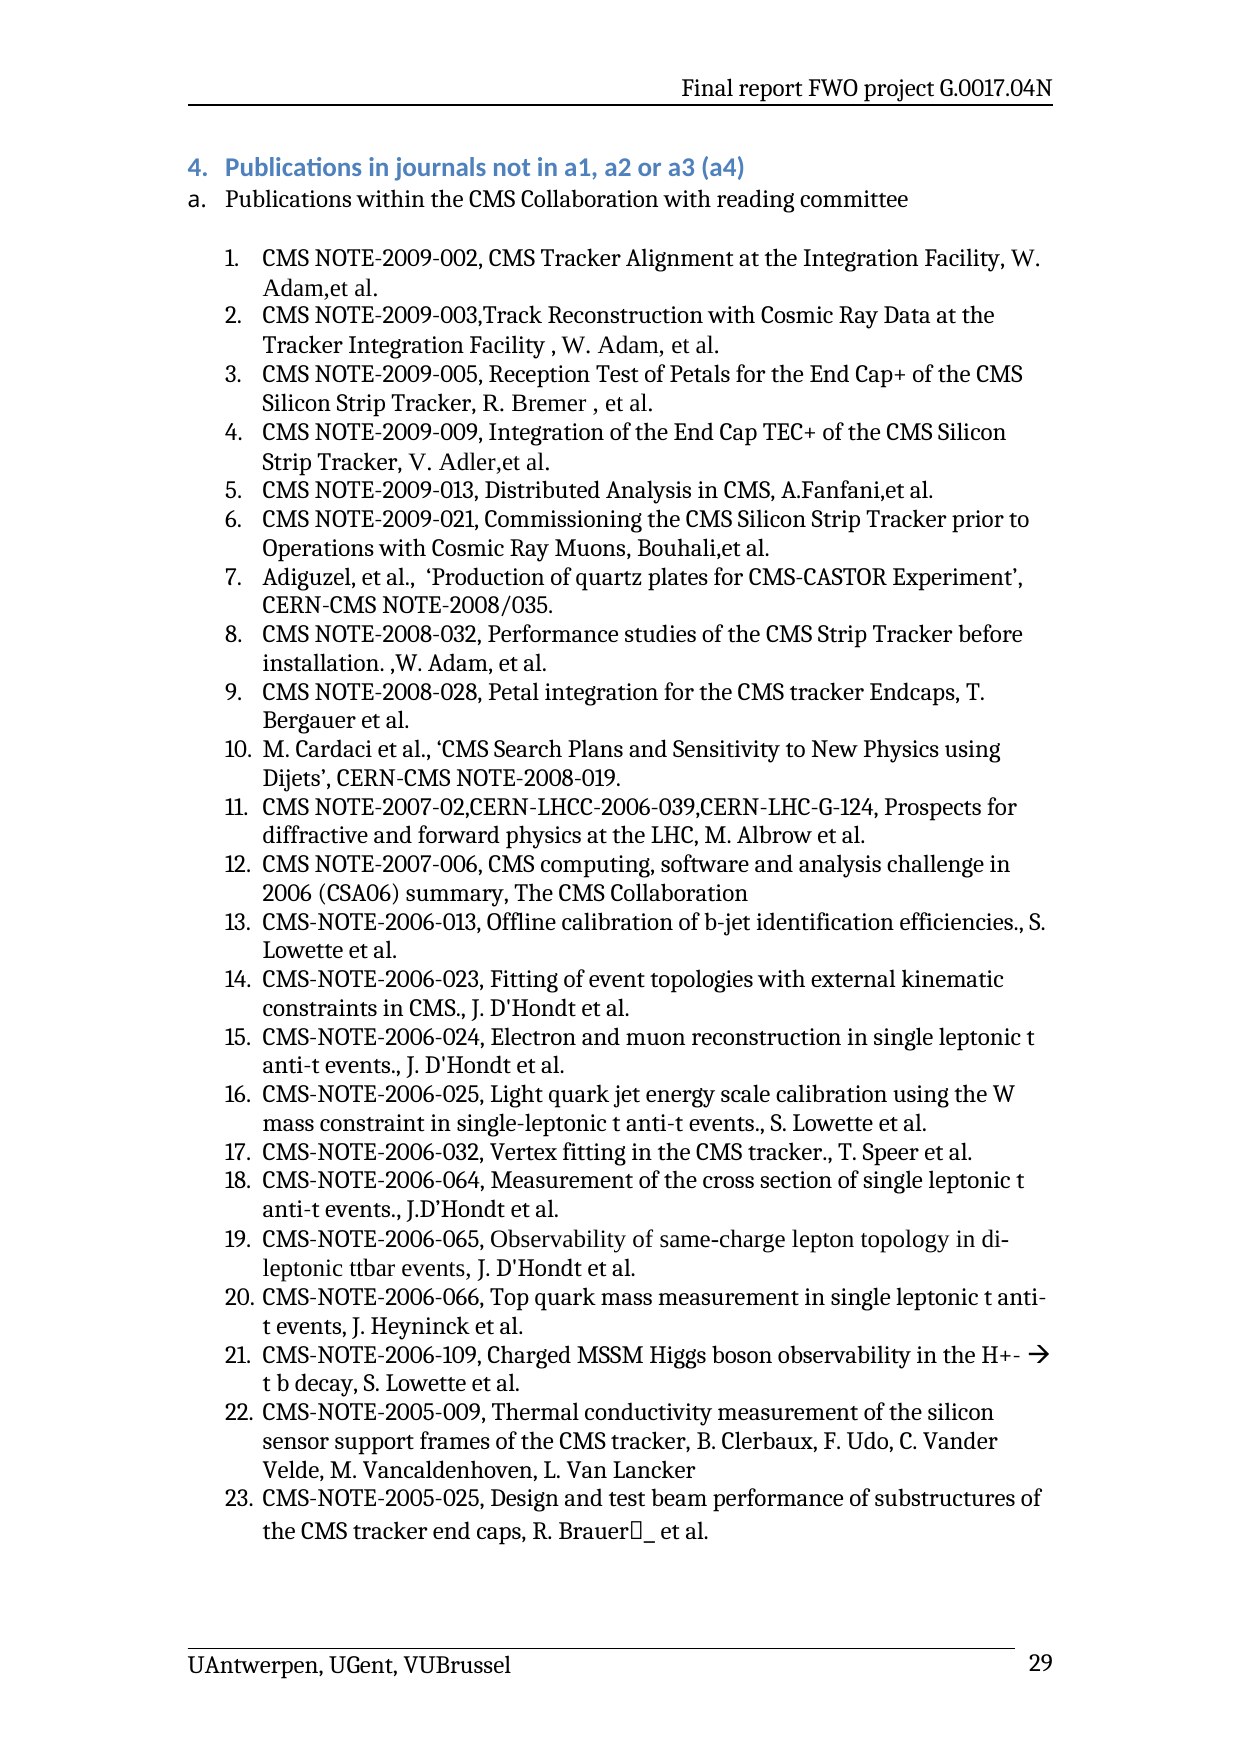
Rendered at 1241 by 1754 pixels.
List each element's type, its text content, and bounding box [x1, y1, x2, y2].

list CMS-NOTE-2006-064, Measurement of the cross section of single leptonic t anti-t events., J.D’Hondt et al. [225, 1166, 1053, 1224]
list M. Cardaci et al., ‘CMS Search Plans and Sensitivity to New Physics using Dijets’, CERN-CMS NOTE-2008-019. [225, 735, 1053, 793]
list Publications within the CMS Collaboration with reading committee [187, 183, 1053, 214]
list CMS NOTE-2009-021, Commissioning the CMS Silicon Strip Tracker prior to Operations with Cosmic Ray Muons, Bouhali,et al. [225, 505, 1053, 563]
list CMS-NOTE-2006-024, Electron and muon reconstruction in single leptonic t anti-t events., J. D'Hondt et al. [225, 1023, 1053, 1080]
list CMS NOTE-2008-032, Performance studies of the CMS Strip Tracker before installation. ,W. Adam, et al. [225, 620, 1053, 678]
list CMS NOTE-2009-013, Distributed Analysis in CMS, A.Fanfani,et al. [225, 476, 1053, 505]
list CMS-NOTE-2005-025, Design and test beam performance of substructures of the CMS tracker end caps, R. Brauer􀀀_ et al. [225, 1484, 1053, 1547]
list CMS NOTE-2009-003,Track Reconstruction with Cosmic Ray Data at the Tracker Integration Facility , W. Adam, et al. [225, 301, 1053, 360]
list CMS NOTE-2009-005, Reception Test of Petals for the End Cap+ of the CMS Silicon Strip Tracker, R. Bremer , et al. [225, 360, 1053, 418]
list CMS NOTE-2007-02,CERN-LHCC-2006-039,CERN-LHC-G-124, Prospects for diffractive and forward physics at the LHC, M. Albrow et al. [225, 793, 1053, 850]
list CMS-NOTE-2006-025, Light quark jet energy scale calibration using the W mass constraint in single-leptonic t anti-t events., S. Lowette et al. [225, 1080, 1053, 1138]
subtitle Publications in journals not in a1, a2 or a3 (a4) [187, 150, 1053, 183]
list CMS-NOTE-2006-066, Top quark mass measurement in single leptonic t anti-t events, J. Heyninck et al. [225, 1283, 1053, 1341]
list CMS-NOTE-2006-013, Offline calibration of b-jet identification efficiencies., S. Lowette et al. [225, 908, 1053, 965]
list CMS-NOTE-2006-032, Vertex fitting in the CMS tracker., T. Speer et al. [225, 1138, 1053, 1166]
list CMS NOTE-2007-006, CMS computing, software and analysis challenge in 2006 (CSA06) summary, The CMS Collaboration [225, 850, 1053, 908]
list Adiguzel, et al., ‘Production of quartz plates for CMS-CASTOR Experiment’, CERN-CMS NOTE-2008/035. [225, 563, 1053, 620]
list CMS NOTE-2009-002, CMS Tracker Alignment at the Integration Facility, W. Adam,et al. [225, 243, 1053, 301]
list CMS NOTE-2008-028, Petal integration for the CMS tracker Endcaps, T. Bergauer et al. [225, 678, 1053, 735]
list CMS-NOTE-2006-065, Observability of same-charge lepton topology in di-leptonic ttbar events, J. D'Hondt et al. [225, 1224, 1053, 1283]
list CMS NOTE-2009-009, Integration of the End Cap TEC+ of the CMS Silicon Strip Tracker, V. Adler,et al. [225, 418, 1053, 476]
list CMS-NOTE-2006-023, Fitting of event topologies with external kinematic constraints in CMS., J. D'Hondt et al. [225, 965, 1053, 1023]
list CMS-NOTE-2006-109, Charged MSSM Higgs boson observability in the H+- t b decay, S. Lowette et al. [225, 1341, 1053, 1398]
list CMS-NOTE-2005-009, Thermal conductivity measurement of the silicon sensor support frames of the CMS tracker, B. Clerbaux, F. Udo, C. Vander Velde, M. Vancaldenhoven, L. Van Lancker [225, 1398, 1053, 1484]
